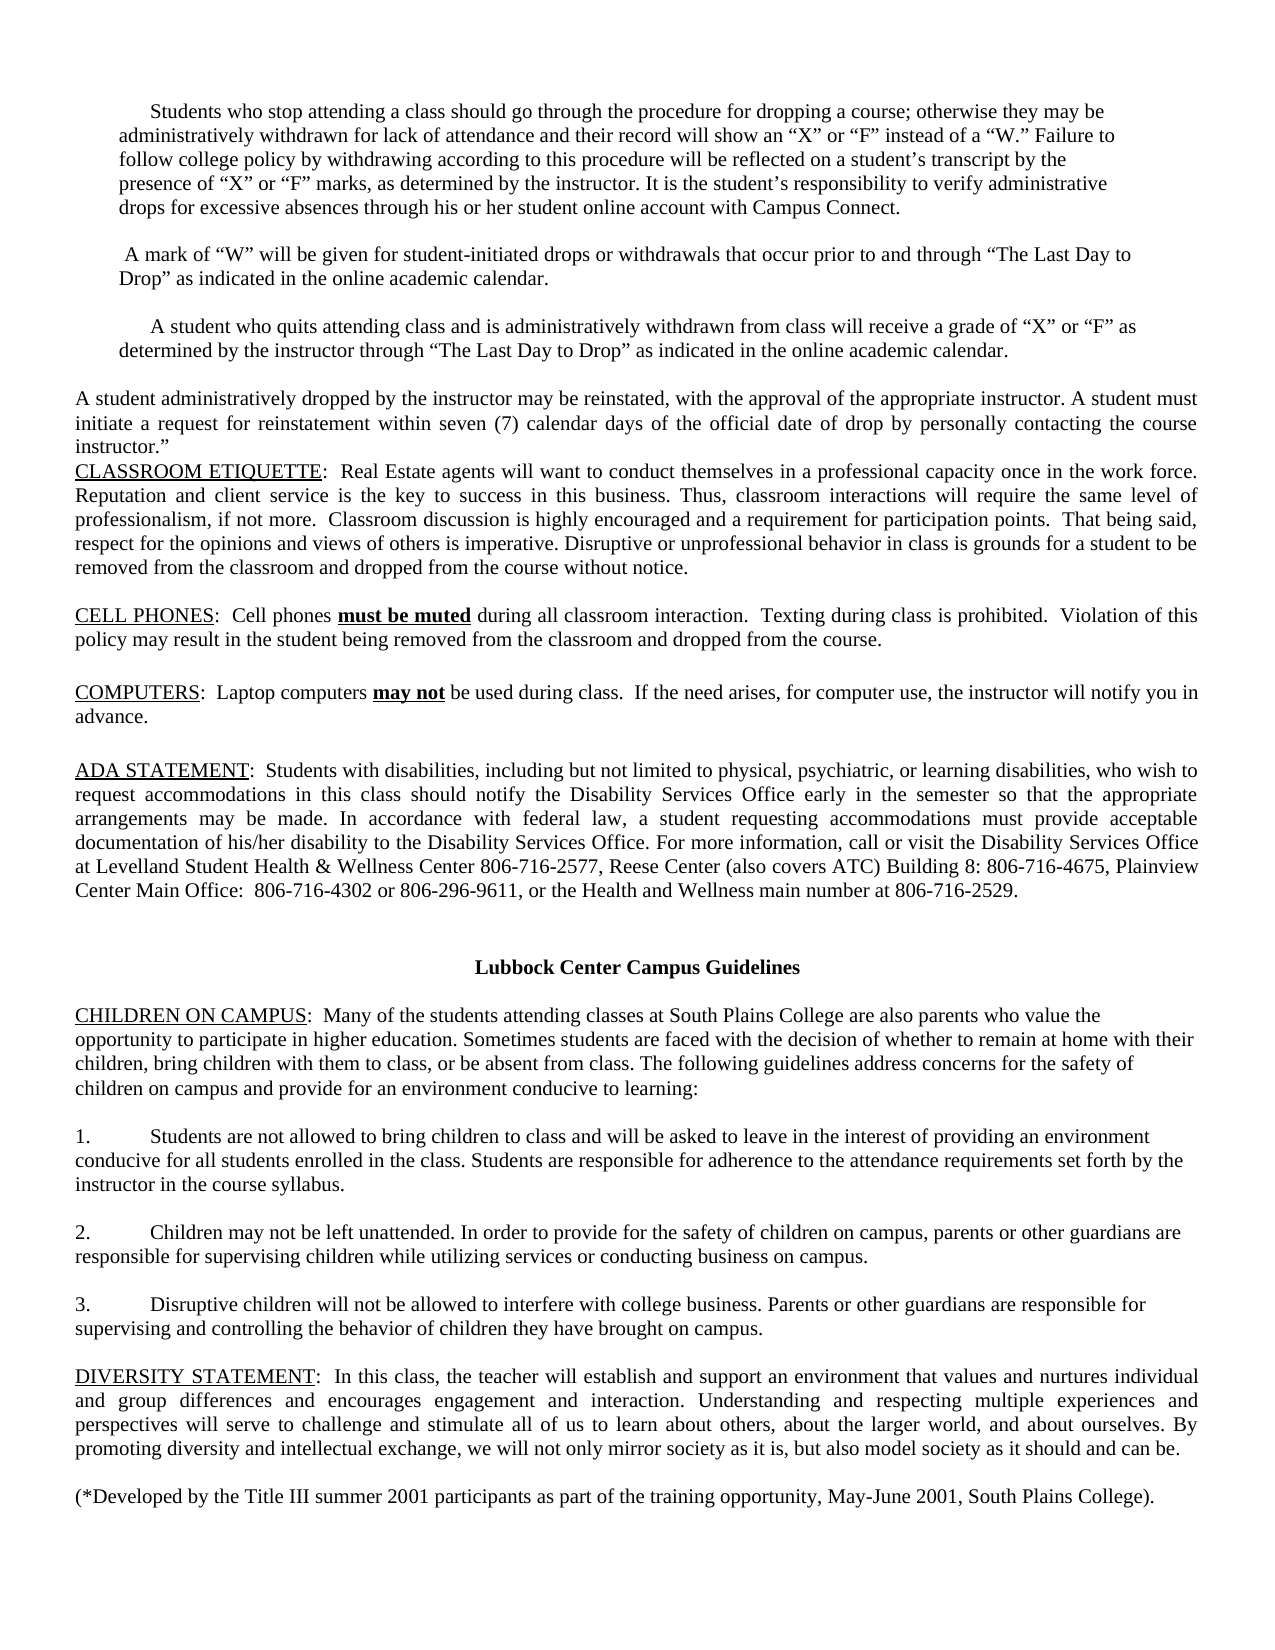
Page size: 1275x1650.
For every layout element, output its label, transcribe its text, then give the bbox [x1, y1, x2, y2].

text (*Developed by the Title III summer 2001 participants as part of the training opportunity, May-June 2001, South Plains College). [75, 1484, 1200, 1508]
text A student administratively dropped by the instructor may be reinstated, with the approval of the appropriate instructor. A student must initiate a request for reinstatement within seven (7) calendar days of the official date of drop by personally contacting the course instructor.” [75, 386, 1200, 458]
text COMPUTERS: Laptop computers may not be used during class. If the need arises, for computer use, the instructor will notify you in advance. [75, 680, 1200, 728]
list Children may not be left unattended. In order to provide for the safety of children on campus, parents or other guardians are responsible for supervising children while utilizing services or conducting business on campus. [75, 1220, 1200, 1268]
list Disruptive children will not be allowed to interfere with college business. Parents or other guardians are responsible for supervising and controlling the behavior of children they have brought on campus. [75, 1292, 1200, 1340]
text A mark of “W” will be given for student-initiated drops or withdrawals that occur prior to and through “The Last Day to Drop” as indicated in the online academic calendar. [119, 243, 1134, 290]
text A student who quits attending class and is administratively withdrawn from class will receive a grade of “X” or “F” as determined by the instructor through “The Last Day to Drop” as indicated in the online academic calendar. [119, 314, 1139, 362]
text CLASSROOM ETIQUETTE: Real Estate agents will want to conduct themselves in a professional capacity once in the work force. Reputation and client service is the key to success in this business. Thus, classroom interactions will require the same level of professionalism, if not more. Classroom discussion is highly encouraged and a requirement for participation points. That being said, respect for the opinions and views of others is imperative. Disruptive or unprofessional behavior in class is grounds for a student to be removed from the classroom and dropped from the course without notice. [75, 458, 1200, 579]
text ADA STATEMENT: Students with disabilities, including but not limited to physical, psychiatric, or learning disabilities, who wish to request accommodations in this class should notify the Disability Services Office early in the semester so that the appropriate arrangements may be made. In accordance with federal law, a student requesting accommodations must provide acceptable documentation of his/her disability to the Disability Services Office. For more information, call or visit the Disability Services Office at Levelland Student Health & Wellness Center 806-716-2577, Reese Center (also covers ATC) Building 8: 806-716-4675, Plainview Center Main Office: 806-716-4302 or 806-296-9611, or the Health and Wellness main number at 806-716-2529. [75, 757, 1200, 902]
text CELL PHONES: Cell phones must be muted during all classroom interaction. Texting during class is prohibited. Violation of this policy may result in the student being removed from the classroom and dropped from the course. [75, 603, 1200, 651]
text DIVERSITY STATEMENT: In this class, the teacher will establish and support an environment that values and nurtures individual and group differences and encourages engagement and interaction. Understanding and respecting multiple experiences and perspectives will serve to challenge and stimulate all of us to learn about others, about the larger world, and about ourselves. By promoting diversity and intellectual exchange, we will not only mirror society as it is, but also model society as it should and can be. [75, 1364, 1200, 1460]
text Students who stop attending a class should go through the procedure for dropping a course; otherwise they may be administratively withdrawn for lack of attendance and their record will show an “X” or “F” instead of a “W.” Failure to follow college policy by withdrawing according to this procedure will be reflected on a student’s transcript by the presence of “X” or “F” marks, as determined by the instructor. It is the student’s responsibility to verify administrative drops for excessive absences through his or her student online account with Campus Connect. [119, 99, 1139, 219]
text CHILDREN ON CAMPUS: Many of the students attending classes at South Plains College are also parents who value the opportunity to participate in higher education. Sometimes students are faced with the decision of whether to remain at home with their children, bring children with them to class, or be absent from class. The following guidelines address concerns for the safety of children on campus and provide for an environment conducive to learning: [75, 1003, 1200, 1099]
text Lubbock Center Campus Guidelines [75, 955, 1200, 979]
list Students are not allowed to bring children to class and will be asked to leave in the interest of providing an environment conducive for all students enrolled in the class. Students are responsible for adherence to the attendance requirements set forth by the instructor in the course syllabus. [75, 1123, 1200, 1196]
